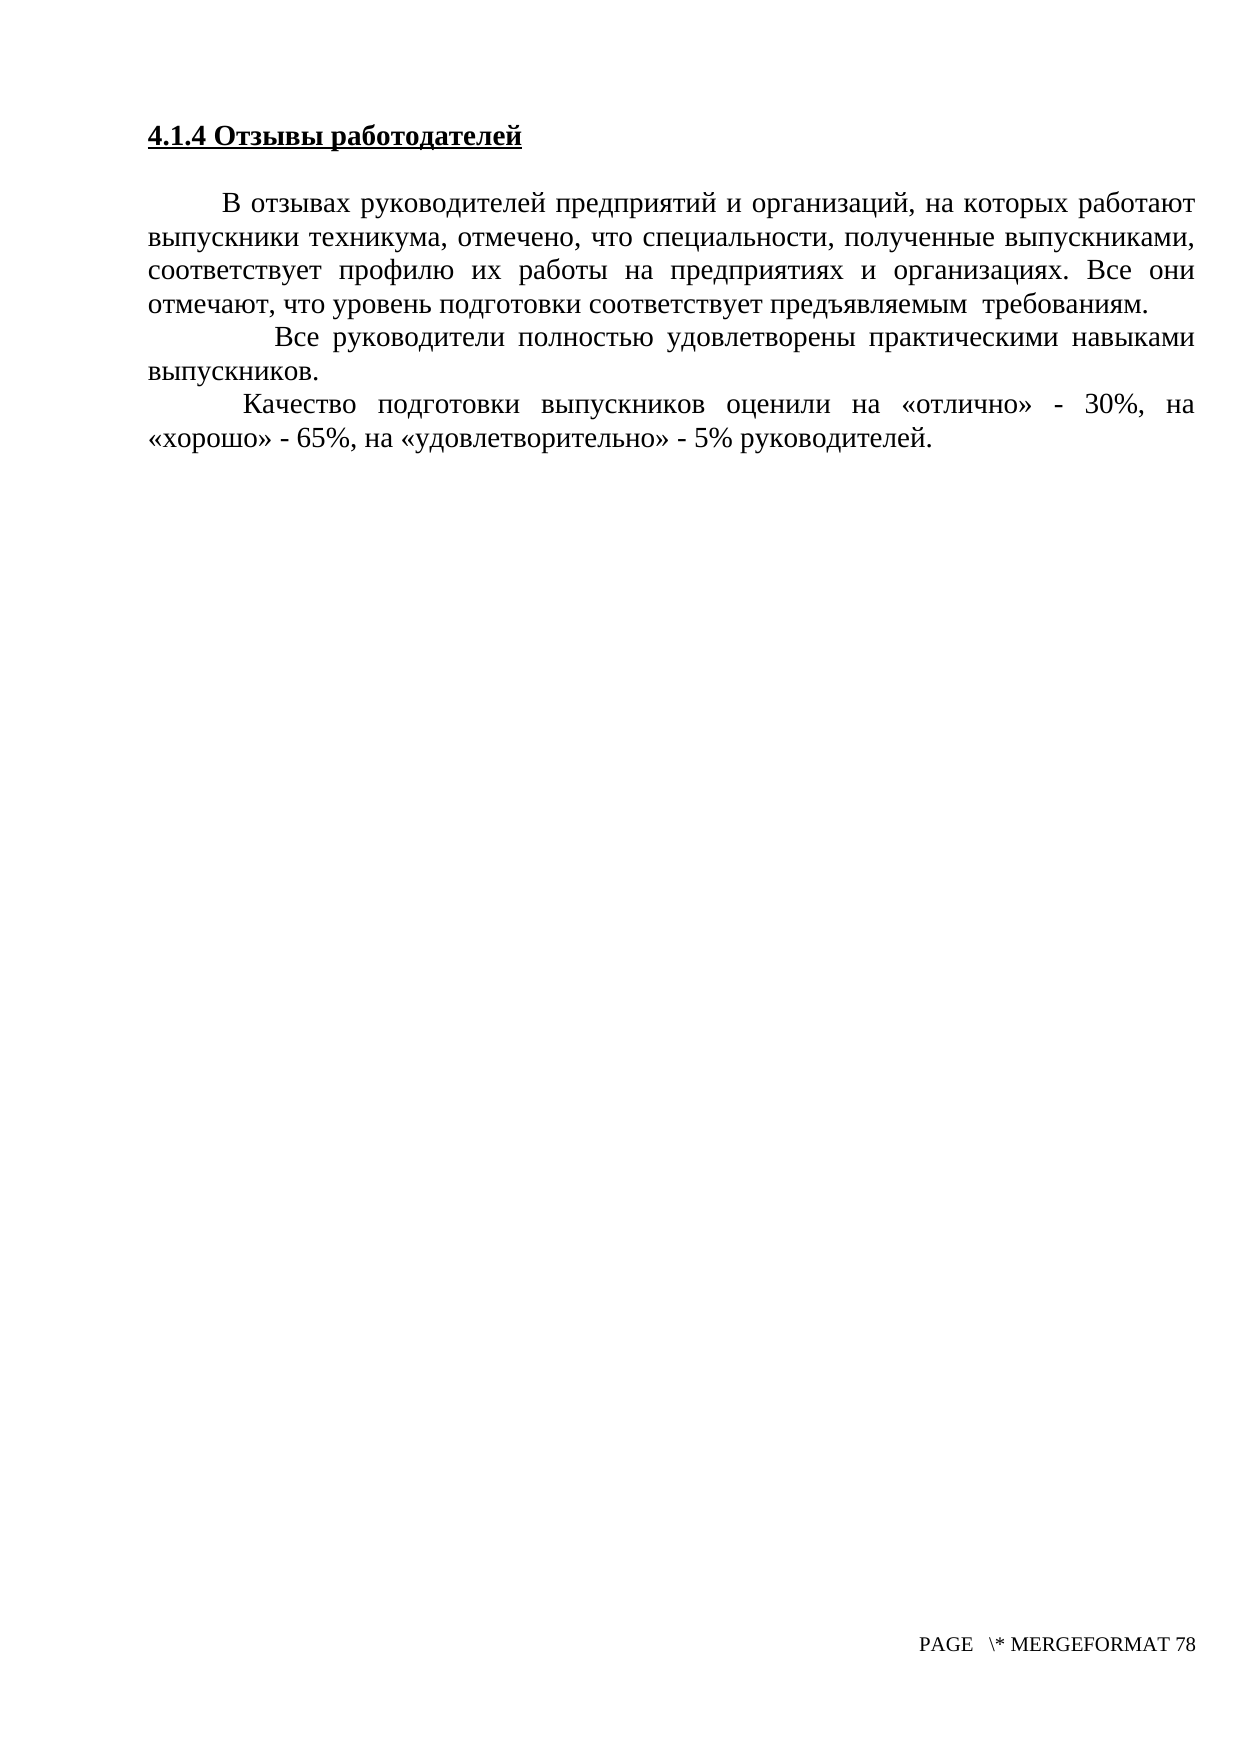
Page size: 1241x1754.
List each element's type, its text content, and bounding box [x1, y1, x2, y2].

list В отзывах руководителей предприятий и организаций, на которых работают выпускники техникума, отмечено, что специальности, полученные выпускниками, соответствует профилю их работы на предприятиях и организациях. Все они отмечают, что уровень подготовки соответствует предъявляемым требованиям. [148, 185, 1196, 319]
list Качество подготовки выпускников оценили на «отлично» - 30%, на «хорошо» - 65%, на «удовлетворительно» - 5% руководителей. [148, 386, 1196, 453]
subtitle 4.1.4 Отзывы работодателей [148, 118, 1196, 152]
list Все руководители полностью удовлетворены практическими навыками выпускников. [148, 319, 1196, 386]
